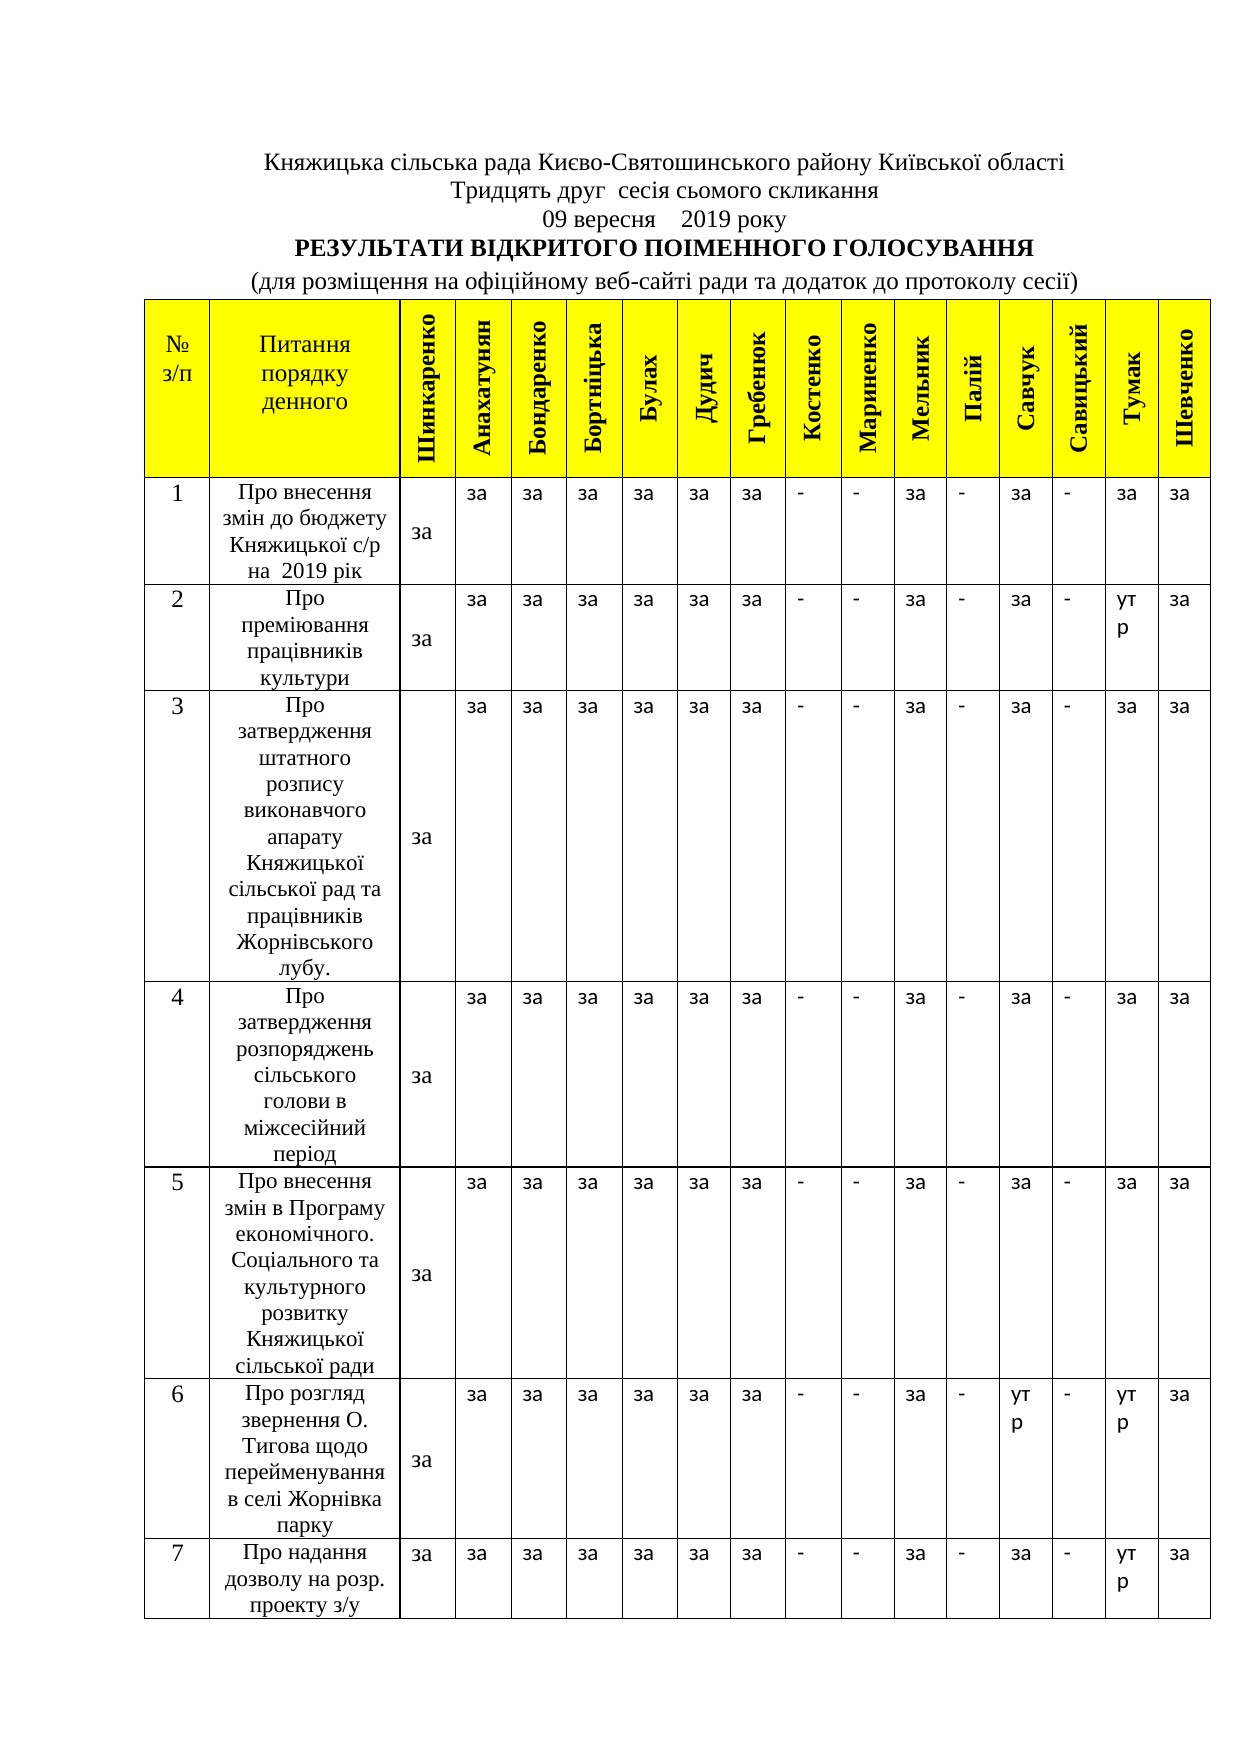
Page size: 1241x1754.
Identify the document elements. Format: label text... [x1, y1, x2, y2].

table_header Шевченко [1159, 300, 1210, 477]
table_cell за [512, 691, 566, 981]
table_cell за [895, 691, 946, 981]
table_cell - [947, 1379, 999, 1537]
table_cell - [842, 1379, 894, 1537]
table_cell за [678, 691, 730, 981]
table_cell за [1000, 691, 1052, 981]
table_cell за [456, 1379, 511, 1537]
table_header Булах [623, 300, 677, 477]
table_cell за [1159, 982, 1210, 1166]
table_cell за [1000, 585, 1052, 690]
table_cell за [567, 1168, 622, 1378]
table_cell за [401, 1539, 455, 1617]
table_cell за [456, 1168, 511, 1378]
table_header Мельник [895, 300, 946, 477]
table_cell за [623, 982, 677, 1166]
table_cell за [1000, 1539, 1052, 1617]
table_cell за [895, 478, 946, 583]
table_cell Про внесення змін до бюджету Княжицької с/р на 2019 рік [210, 478, 399, 583]
table_cell за [567, 691, 622, 981]
table_cell за [401, 478, 455, 583]
table_cell за [401, 982, 455, 1166]
table_cell за [1159, 1379, 1210, 1537]
table_header Дудич [678, 300, 730, 477]
table_cell - [786, 982, 841, 1166]
table_cell за [1106, 982, 1158, 1166]
table_cell за [623, 478, 677, 583]
text РЕЗУЛЬТАТИ ВІДКРИТОГО ПОІМЕННОГО ГОЛОСУВАННЯ [177, 233, 1152, 262]
table_cell за [456, 478, 511, 583]
table_cell - [786, 1539, 841, 1617]
table_cell за [567, 478, 622, 583]
table_cell за [895, 1168, 946, 1378]
table_cell за [1000, 478, 1052, 583]
table_cell за [623, 1168, 677, 1378]
table_cell за [1159, 1539, 1210, 1617]
table_cell за [623, 691, 677, 981]
table_cell утр [1106, 585, 1158, 690]
table_cell за [456, 982, 511, 1166]
table_cell за [456, 585, 511, 690]
table_header № з/п [145, 300, 209, 477]
table_header Костенко [786, 300, 841, 477]
table_cell за [623, 1539, 677, 1617]
table_cell - [947, 478, 999, 583]
table_cell - [1053, 478, 1105, 583]
table_cell - [947, 1168, 999, 1378]
table_cell за [678, 478, 730, 583]
table_cell - [842, 691, 894, 981]
table_cell за [512, 1379, 566, 1537]
table_cell утр [1106, 1379, 1158, 1537]
table_cell 5 [145, 1168, 209, 1378]
table_cell - [786, 1379, 841, 1537]
table_cell утр [1000, 1379, 1052, 1537]
table_cell 6 [145, 1379, 209, 1537]
table_cell за [456, 1539, 511, 1617]
text Тридцять друг сесія сьомого скликання [177, 176, 1152, 204]
table_cell за [401, 1168, 455, 1378]
table_cell - [786, 691, 841, 981]
table_cell за [1159, 478, 1210, 583]
table_cell - [842, 1539, 894, 1617]
table_cell - [947, 691, 999, 981]
table_cell за [567, 982, 622, 1166]
table_cell за [731, 585, 785, 690]
table_cell за [1000, 1168, 1052, 1378]
table_header Шинкаренко [401, 300, 455, 477]
table_cell за [1000, 982, 1052, 1166]
table_cell за [567, 1379, 622, 1537]
table_cell - [786, 1168, 841, 1378]
table_cell за [731, 1168, 785, 1378]
table_cell - [842, 585, 894, 690]
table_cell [210, 1539, 399, 1617]
table_cell Про затвердження розпоряджень сільського голови в міжсесійний період [210, 982, 399, 1166]
table_cell - [842, 982, 894, 1166]
table_cell Про преміювання працівників культури [210, 585, 399, 690]
table_cell 3 [145, 691, 209, 981]
text Княжицька сільська рада Києво-Святошинського району Київської області [177, 147, 1152, 176]
table_cell за [731, 982, 785, 1166]
table_cell за [567, 585, 622, 690]
table_cell за [678, 1168, 730, 1378]
table_header Анахатунян [456, 300, 511, 477]
table_cell за [512, 1539, 566, 1617]
table_cell - [786, 585, 841, 690]
table_cell - [786, 478, 841, 583]
table_cell за [895, 585, 946, 690]
table_cell за [1159, 585, 1210, 690]
table_header Гребенюк [731, 300, 785, 477]
table_cell за [512, 478, 566, 583]
table_header Бортніцька [567, 300, 622, 477]
table_cell - [1053, 585, 1105, 690]
table_cell за [1106, 691, 1158, 981]
table_cell за [512, 1168, 566, 1378]
table_cell за [678, 1539, 730, 1617]
table_cell за [731, 1539, 785, 1617]
table_cell за [678, 982, 730, 1166]
table_cell 2 [145, 585, 209, 690]
table_cell за [731, 691, 785, 981]
table_cell - [1053, 691, 1105, 981]
table_cell - [947, 1539, 999, 1617]
table_cell за [895, 1539, 946, 1617]
table_cell 4 [145, 982, 209, 1166]
table_cell за [567, 1539, 622, 1617]
table_header Тумак [1106, 300, 1158, 477]
table_cell за [456, 691, 511, 981]
table_cell за [1106, 478, 1158, 583]
table_cell за [623, 585, 677, 690]
table_cell Про внесення змін в Програму економічного. Соціального та культурного розвитку Княжицької сільської ради [210, 1168, 399, 1378]
table_header Палій [947, 300, 999, 477]
table_cell за [678, 1379, 730, 1537]
table_cell за [1159, 1168, 1210, 1378]
table_cell 7 [145, 1539, 209, 1617]
table_cell за [731, 478, 785, 583]
table_header Савчук [1000, 300, 1052, 477]
table_cell за [1159, 691, 1210, 981]
table_cell за [1106, 1168, 1158, 1378]
table_cell - [842, 478, 894, 583]
table_cell - [947, 982, 999, 1166]
table_cell за [895, 1379, 946, 1537]
table_cell 1 [145, 478, 209, 583]
table_cell за [623, 1379, 677, 1537]
table_header Питання порядку денного [210, 300, 399, 477]
table_cell Про затвердження штатного розпису виконавчого апарату Княжицької сільської рад та працівників Жорнівського лубу. [210, 691, 399, 981]
table_cell за [401, 585, 455, 690]
table_cell за [401, 1379, 455, 1537]
table_header Мариненко [842, 300, 894, 477]
table_cell за [512, 982, 566, 1166]
table_cell - [1053, 1539, 1105, 1617]
table_cell Про розгляд звернення О. Тигова щодо перейменування в селі Жорнівка парку [210, 1379, 399, 1537]
table_header Савицький [1053, 300, 1105, 477]
table_cell - [1053, 1379, 1105, 1537]
table_cell за [895, 982, 946, 1166]
table_cell - [1053, 982, 1105, 1166]
text (для розміщення на офіційному веб-сайті ради та додаток до протоколу сесії) [177, 266, 1152, 295]
table_cell - [1053, 1168, 1105, 1378]
table_cell за [678, 585, 730, 690]
table_cell за [401, 691, 455, 981]
table_cell за [731, 1379, 785, 1537]
table_cell за [512, 585, 566, 690]
table_cell утр [1106, 1539, 1158, 1617]
text 09 вересня 2019 року [177, 204, 1152, 233]
table_cell - [947, 585, 999, 690]
table_header Бондаренко [512, 300, 566, 477]
table_cell - [842, 1168, 894, 1378]
